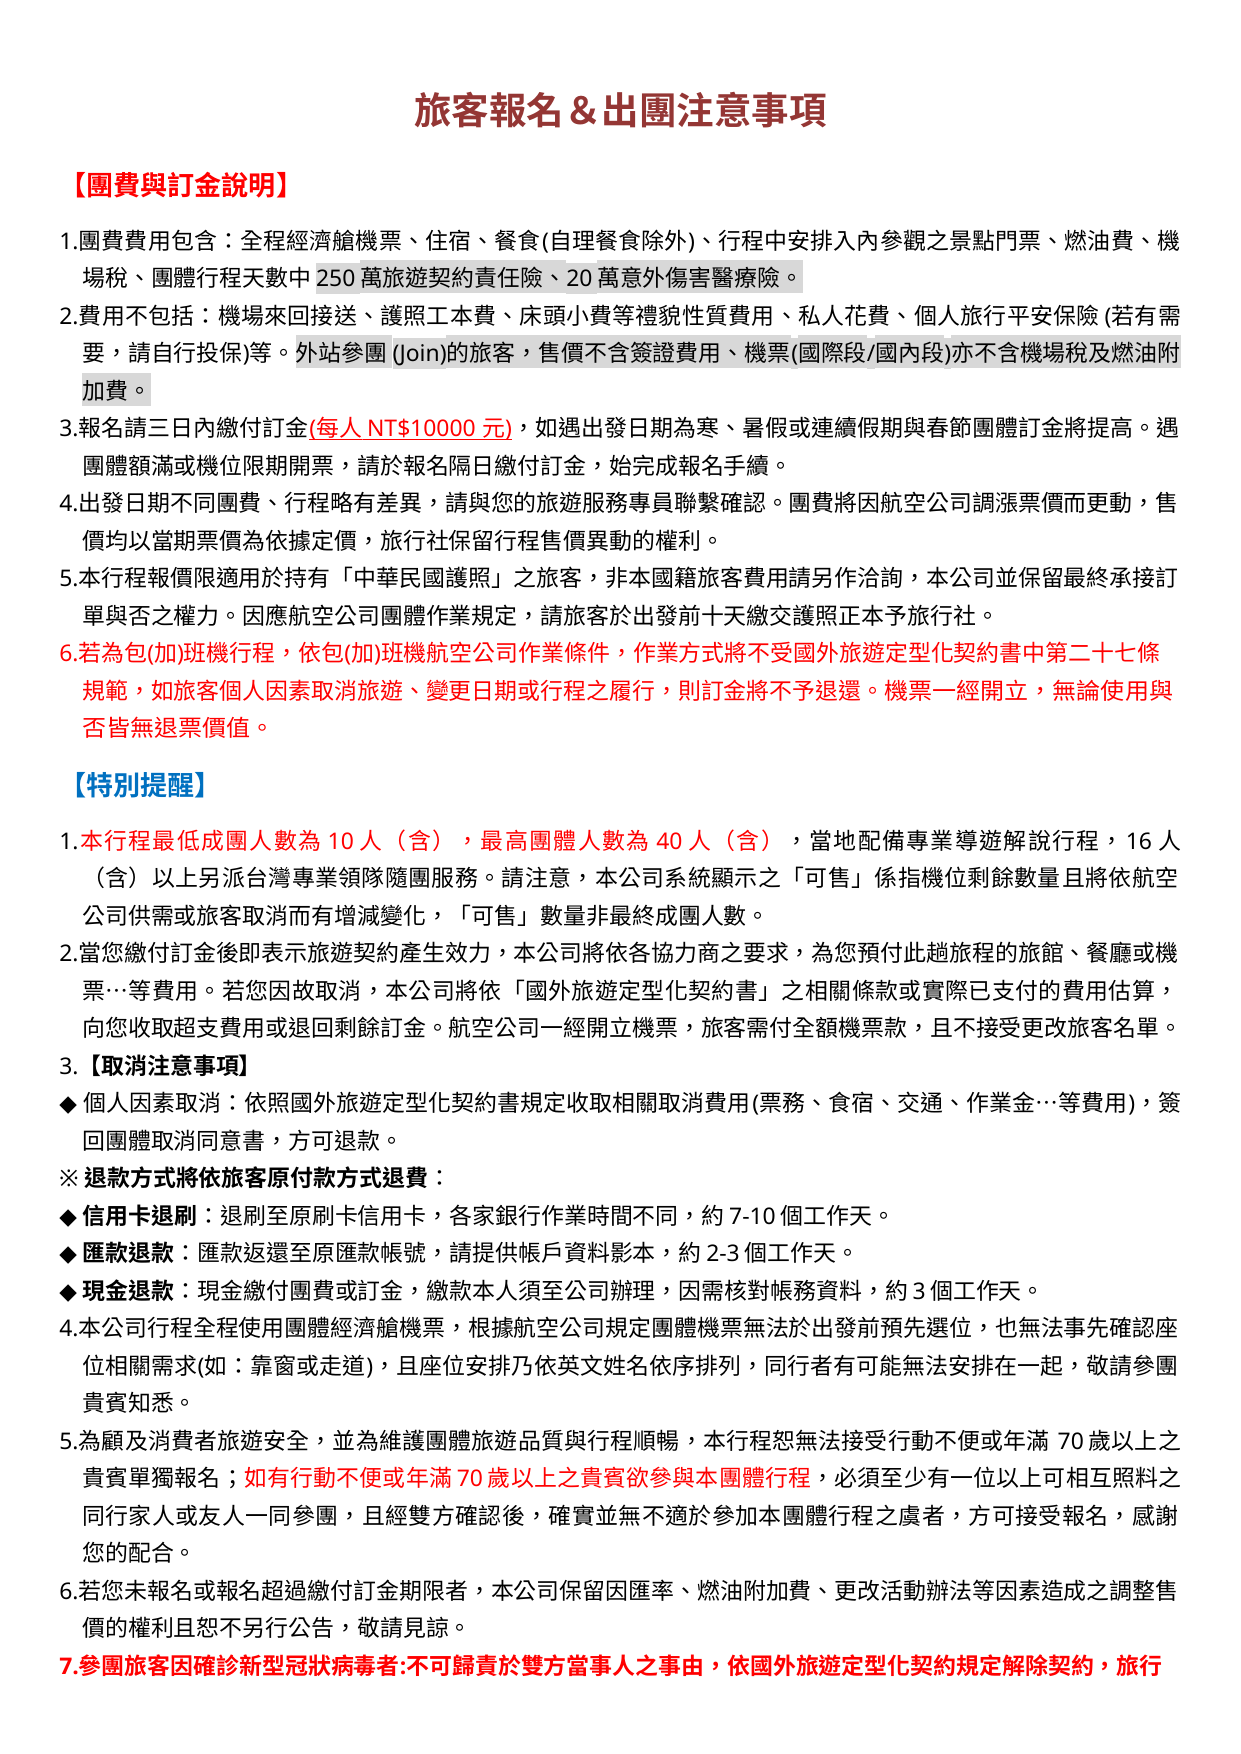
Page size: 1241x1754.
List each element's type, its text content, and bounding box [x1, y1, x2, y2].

text ◆ 匯款退款：匯款返還至原匯款帳號，請提供帳戶資料影本，約2-3個工作天。 [59, 1233, 1181, 1271]
text 3.【取消注意事項】 [59, 1046, 1181, 1083]
text 5.本行程報價限適用於持有「中華民國護照」之旅客，非本國籍旅客費用請另作洽詢，本公司並保留最終承接訂單與否之權力。因應航空公司團體作業規定，請旅客於出發前十天繳交護照正本予旅行社。 [59, 558, 1181, 633]
text 1.團費費用包含：全程經濟艙機票、住宿、餐食(自理餐食除外)、行程中安排入內參觀之景點門票、燃油費、機場稅、團體行程天數中250萬旅遊契約責任險、20萬意外傷害醫療險。 [59, 221, 1181, 296]
text 【團費與訂金說明】 [59, 146, 1181, 221]
text 1.本行程最低成團人數為10人（含），最高團體人數為40人（含），當地配備專業導遊解說行程，16人（含）以上另派台灣專業領隊隨團服務。請注意，本公司系統顯示之「可售」係指機位剩餘數量且將依航空公司供需或旅客取消而有增減變化，「可售」數量非最終成團人數。 [59, 821, 1181, 933]
text 6.若您未報名或報名超過繳付訂金期限者，本公司保留因匯率、燃油附加費、更改活動辦法等因素造成之調整售價的權利且恕不另行公告，敬請見諒。 [59, 1571, 1181, 1646]
text 4.出發日期不同團費、行程略有差異，請與您的旅遊服務專員聯繫確認。團費將因航空公司調漲票價而更動，售價均以當期票價為依據定價，旅行社保留行程售價異動的權利。 [59, 483, 1181, 558]
text 4.本公司行程全程使用團體經濟艙機票，根據航空公司規定團體機票無法於出發前預先選位，也無法事先確認座位相關需求(如：靠窗或走道)，且座位安排乃依英文姓名依序排列，同行者有可能無法安排在一起，敬請參團貴賓知悉。 [59, 1308, 1181, 1421]
text 3.報名請三日內繳付訂金(每人NT$10000 元)，如遇出發日期為寒、暑假或連續假期與春節團體訂金將提高。遇團體額滿或機位限期開票，請於報名隔日繳付訂金，始完成報名手續。 [59, 408, 1181, 483]
text ◆ 現金退款：現金繳付團費或訂金，繳款本人須至公司辦理，因需核對帳務資料，約3個工作天。 [59, 1271, 1181, 1308]
text 6.若為包(加)班機行程，依包(加)班機航空公司作業條件，作業方式將不受國外旅遊定型化契約書中第二十七條規範，如旅客個人因素取消旅遊、變更日期或行程之履行，則訂金將不予退還。機票一經開立，無論使用與否皆無退票價值。 [59, 633, 1181, 746]
text 【特別提醒】 [59, 746, 1181, 821]
text 2.當您繳付訂金後即表示旅遊契約產生效力，本公司將依各協力商之要求，為您預付此趟旅程的旅館、餐廳或機票…等費用。若您因故取消，本公司將依「國外旅遊定型化契約書」之相關條款或實際已支付的費用估算，向您收取超支費用或退回剩餘訂金。航空公司一經開立機票，旅客需付全額機票款，且不接受更改旅客名單。 [59, 933, 1181, 1046]
text 5.為顧及消費者旅遊安全，並為維護團體旅遊品質與行程順暢，本行程恕無法接受行動不便或年滿70歲以上之貴賓單獨報名；如有行動不便或年滿70歲以上之貴賓欲參與本團體行程，必須至少有一位以上可相互照料之同行家人或友人一同參團，且經雙方確認後，確實並無不適於參加本團體行程之虞者，方可接受報名，感謝您的配合。 [59, 1421, 1181, 1571]
text 2.費用不包括：機場來回接送、護照工本費、床頭小費等禮貌性質費用、私人花費、個人旅行平安保險(若有需要，請自行投保)等。外站參團 (Join)的旅客，售價不含簽證費用、機票(國際段/國內段)亦不含機場稅及燃油附加費。 [59, 296, 1181, 408]
text ◆ 信用卡退刷：退刷至原刷卡信用卡，各家銀行作業時間不同，約7-10個工作天。 [59, 1196, 1181, 1233]
text ※ 退款方式將依旅客原付款方式退費： [59, 1158, 1181, 1196]
text ◆ 個人因素取消：依照國外旅遊定型化契約書規定收取相關取消費用(票務、食宿、交通、作業金…等費用)，簽回團體取消同意書，方可退款。 [59, 1083, 1181, 1158]
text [59, 1646, 1181, 1683]
text 旅客報名＆出團注意事項 [59, 71, 1181, 146]
